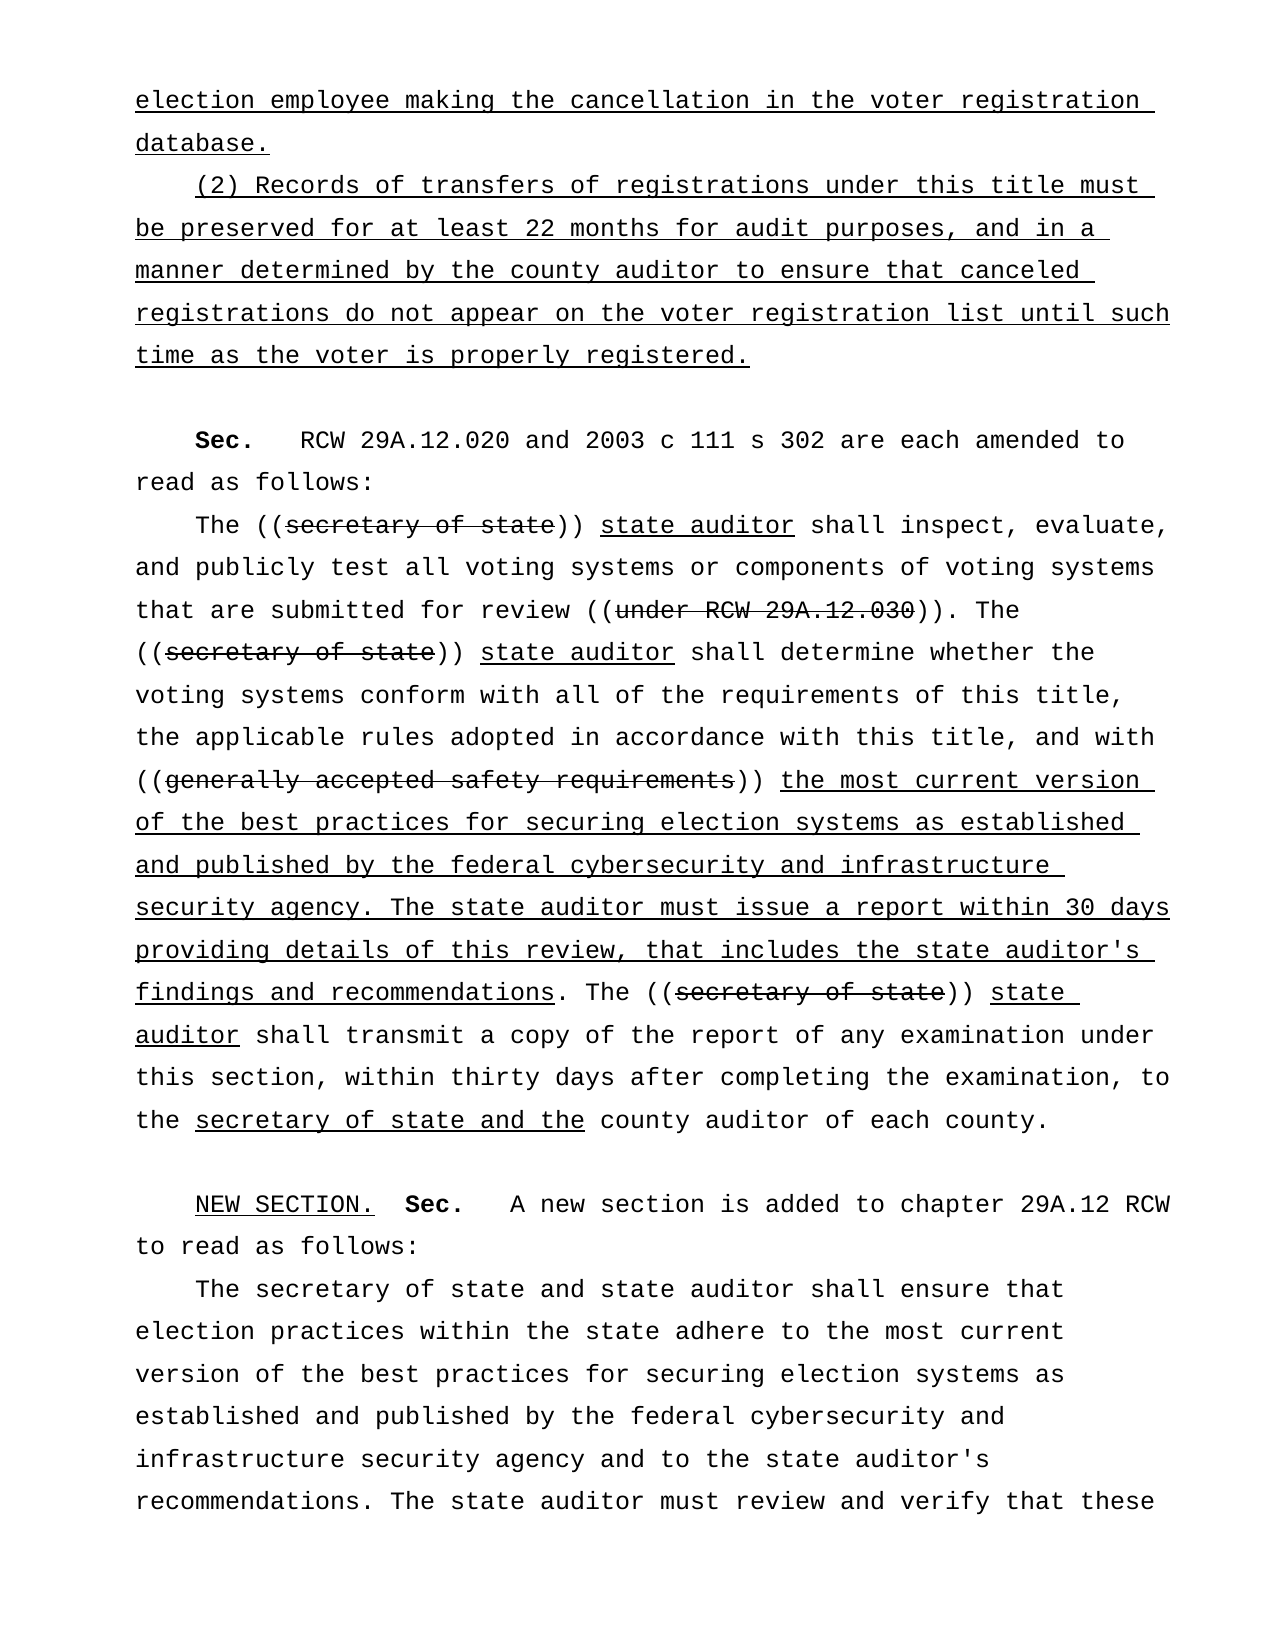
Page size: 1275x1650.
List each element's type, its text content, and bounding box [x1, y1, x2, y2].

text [135, 75, 1170, 160]
text The ((secretary of state)) state auditor shall inspect, evaluate, and publicly test all voting systems or components of voting systems that are submitted for review ((under RCW 29A.12.030)). The ((secretary of state)) state auditor shall determine whether the voting systems conform with all of the requirements of this title, the applicable rules adopted in accordance with this title, and with ((generally accepted safety requirements)) the most current version of the best practices for securing election systems as established and published by the federal cybersecurity and infrastructure security agency. The state auditor must issue a report within 30 days providing details of this review, that includes the state auditor's findings and recommendations. The ((secretary of state)) state auditor shall transmit a copy of the report of any examination under this section, within thirty days after completing the examination, to the secretary of state and the county auditor of each county. [135, 499, 1170, 918]
text NEW SECTION. Sec. A new section is added to chapter 29A.12 RCW to read as follows: [135, 1178, 1170, 1263]
text Sec. RCW 29A.12.020 and 2003 c 111 s 302 are each amended to read as follows: [135, 414, 1170, 499]
text (2) Records of transfers of registrations under this title must be preserved for at least 22 months for audit purposes, and in a manner determined by the county auditor to ensure that canceled registrations do not appear on the voter registration list until such time as the voter is properly registered. [135, 325, 1170, 372]
text The ((secretary of state)) state auditor shall inspect, evaluate, and publicly test all voting systems or components of voting systems that are submitted for review ((under RCW 29A.12.030)). The ((secretary of state)) state auditor shall determine whether the voting systems conform with all of the requirements of this title, the applicable rules adopted in accordance with this title, and with ((generally accepted safety requirements)) the most current version of the best practices for securing election systems as established and published by the federal cybersecurity and infrastructure security agency. The state auditor must issue a report within 30 days providing details of this review, that includes the state auditor's findings and recommendations. The ((secretary of state)) state auditor shall transmit a copy of the report of any examination under this section, within thirty days after completing the examination, to the secretary of state and the county auditor of each county. [135, 920, 1170, 1137]
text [135, 1263, 1170, 1518]
text (2) Records of transfers of registrations under this title must be preserved for at least 22 months for audit purposes, and in a manner determined by the county auditor to ensure that canceled registrations do not appear on the voter registration list until such time as the voter is properly registered. [135, 160, 1170, 324]
